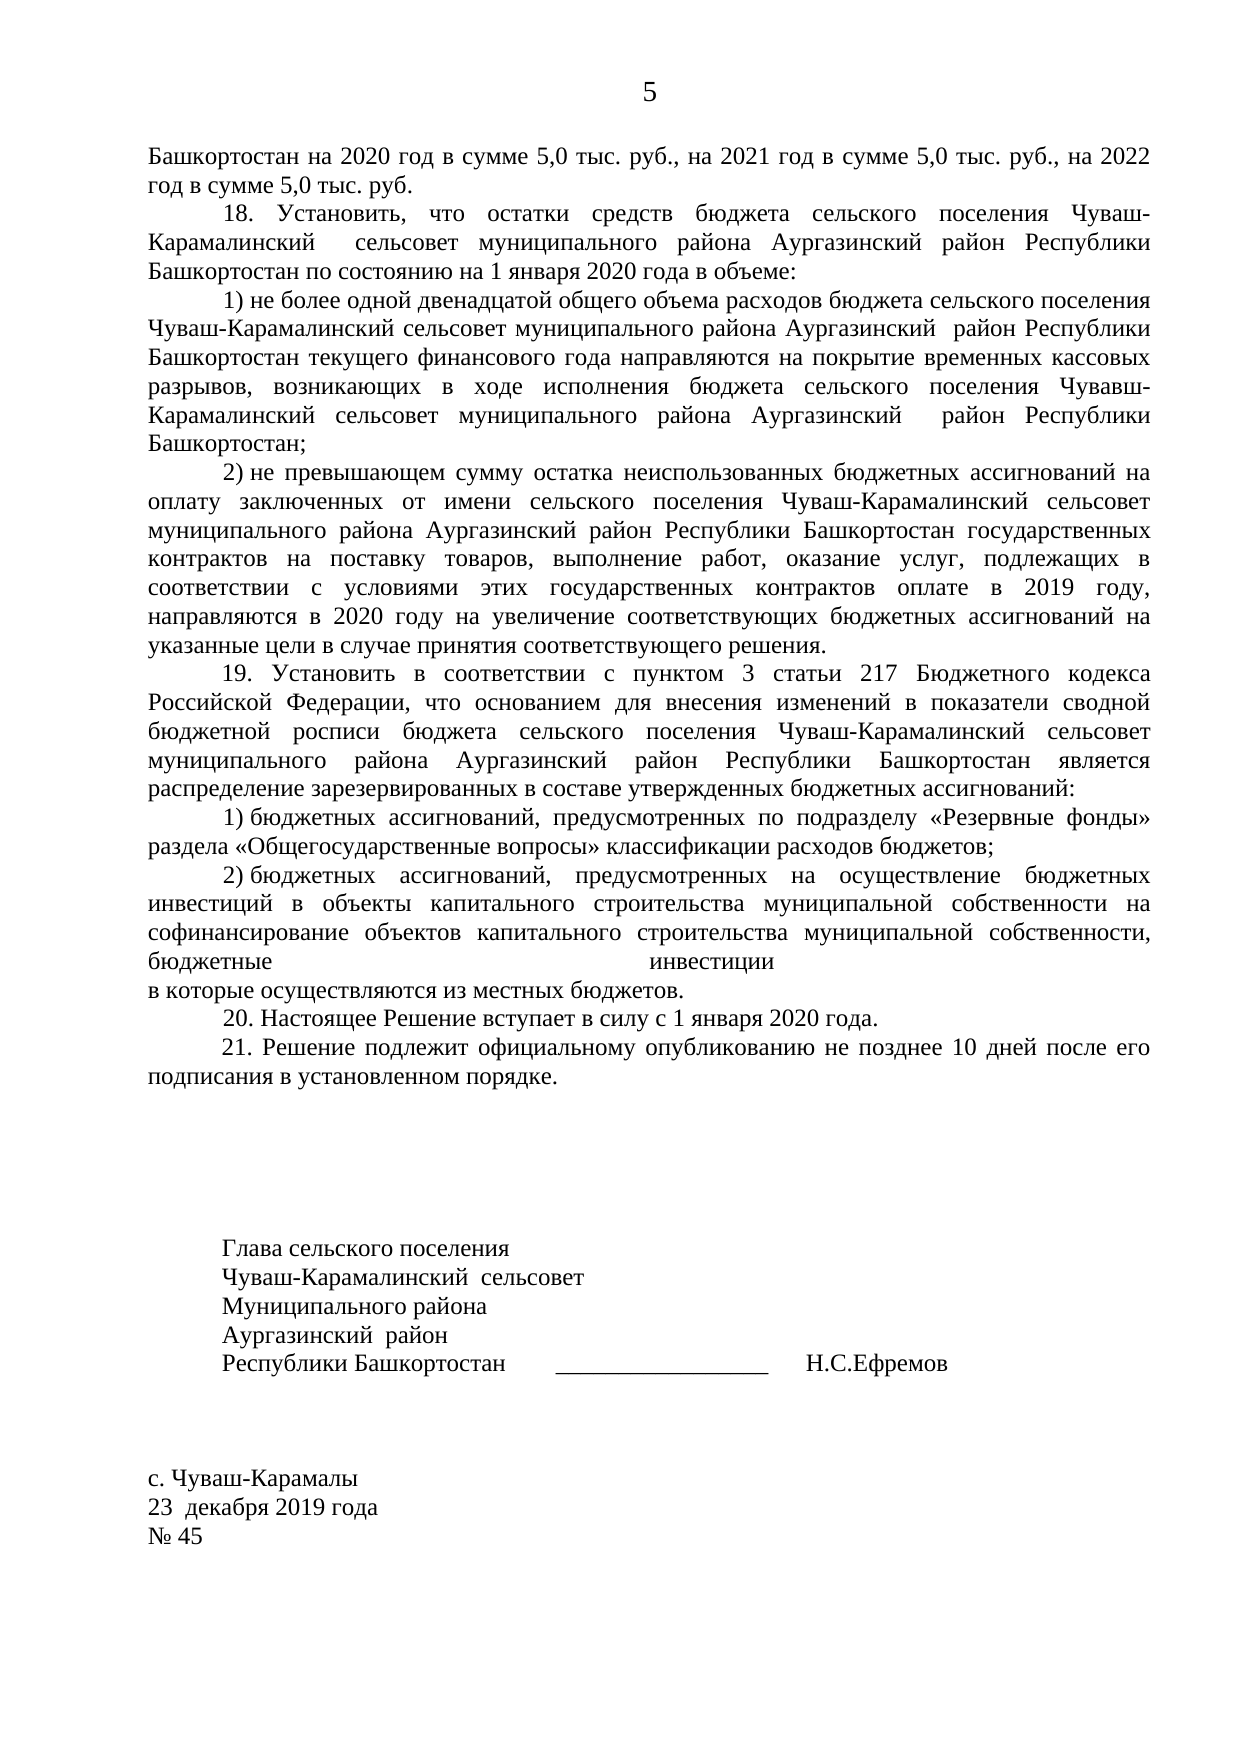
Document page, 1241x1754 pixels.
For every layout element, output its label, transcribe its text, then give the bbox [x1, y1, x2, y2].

text Чуваш-Карамалинский сельсовет [148, 1262, 1141, 1291]
title 2) не превышающем сумму остатка неиспользованных бюджетных ассигнований на оплату заключенных от имени сельского поселения Чуваш-Карамалинский сельсовет муниципального района Аургазинский район Республики Башкортостан государственных контрактов на поставку товаров, выполнение работ, оказание услуг, подлежащих в соответствии с условиями этих государственных контрактов оплате в 2019 году, направляются в 2020 году на увеличение соответствующих бюджетных ассигнований на указанные цели в случае принятия соответствующего решения. [148, 457, 1152, 658]
title 21. Решение подлежит официальному опубликованию не позднее 10 дней после его подписания в установленном порядке. [148, 1032, 1152, 1090]
text с. Чуваш-Карамалы [148, 1463, 1152, 1492]
title 1) бюджетных ассигнований, предусмотренных по подразделу «Резервные фонды» раздела «Общегосударственные вопросы» классификации расходов бюджетов; [148, 802, 1152, 860]
text Муниципального района [148, 1291, 1141, 1320]
text Аургазинский район [148, 1320, 1141, 1348]
text Глава сельского поселения [148, 1233, 1141, 1262]
text Республики Башкортостан _________________ Н.С.Ефремов [148, 1348, 1141, 1377]
text 23 декабря 2019 года [148, 1492, 1152, 1521]
title 2) бюджетных ассигнований, предусмотренных на осуществление бюджетных инвестиций в объекты капитального строительства муниципальной собственности на софинансирование объектов капитального строительства муниципальной собственности, бюджетные инвестиции в которые осуществляются из местных бюджетов. [148, 860, 1152, 1003]
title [148, 141, 1152, 198]
title 18. Установить, что остатки средств бюджета сельского поселения Чуваш-Карамалинский сельсовет муниципального района Аургазинский район Республики Башкортостан по состоянию на 1 января 2020 года в объеме: [148, 198, 1152, 285]
title 1) не более одной двенадцатой общего объема расходов бюджета сельского поселения Чуваш-Карамалинский сельсовет муниципального района Аургазинский район Республики Башкортостан текущего финансового года направляются на покрытие временных кассовых разрывов, возникающих в ходе исполнения бюджета сельского поселения Чувавш-Карамалинский сельсовет муниципального района Аургазинский район Республики Башкортостан; [148, 285, 1152, 457]
title 19. Установить в соответствии с пунктом 3 статьи 217 Бюджетного кодекса Российской Федерации, что основанием для внесения изменений в показатели сводной бюджетной росписи бюджета сельского поселения Чуваш-Карамалинский сельсовет муниципального района Аургазинский район Республики Башкортостан является распределение зарезервированных в составе утвержденных бюджетных ассигнований: [148, 658, 1152, 802]
title 20. Настоящее Решение вступает в силу с 1 января 2020 года. [148, 1003, 1152, 1032]
text № 45 [148, 1521, 1152, 1550]
